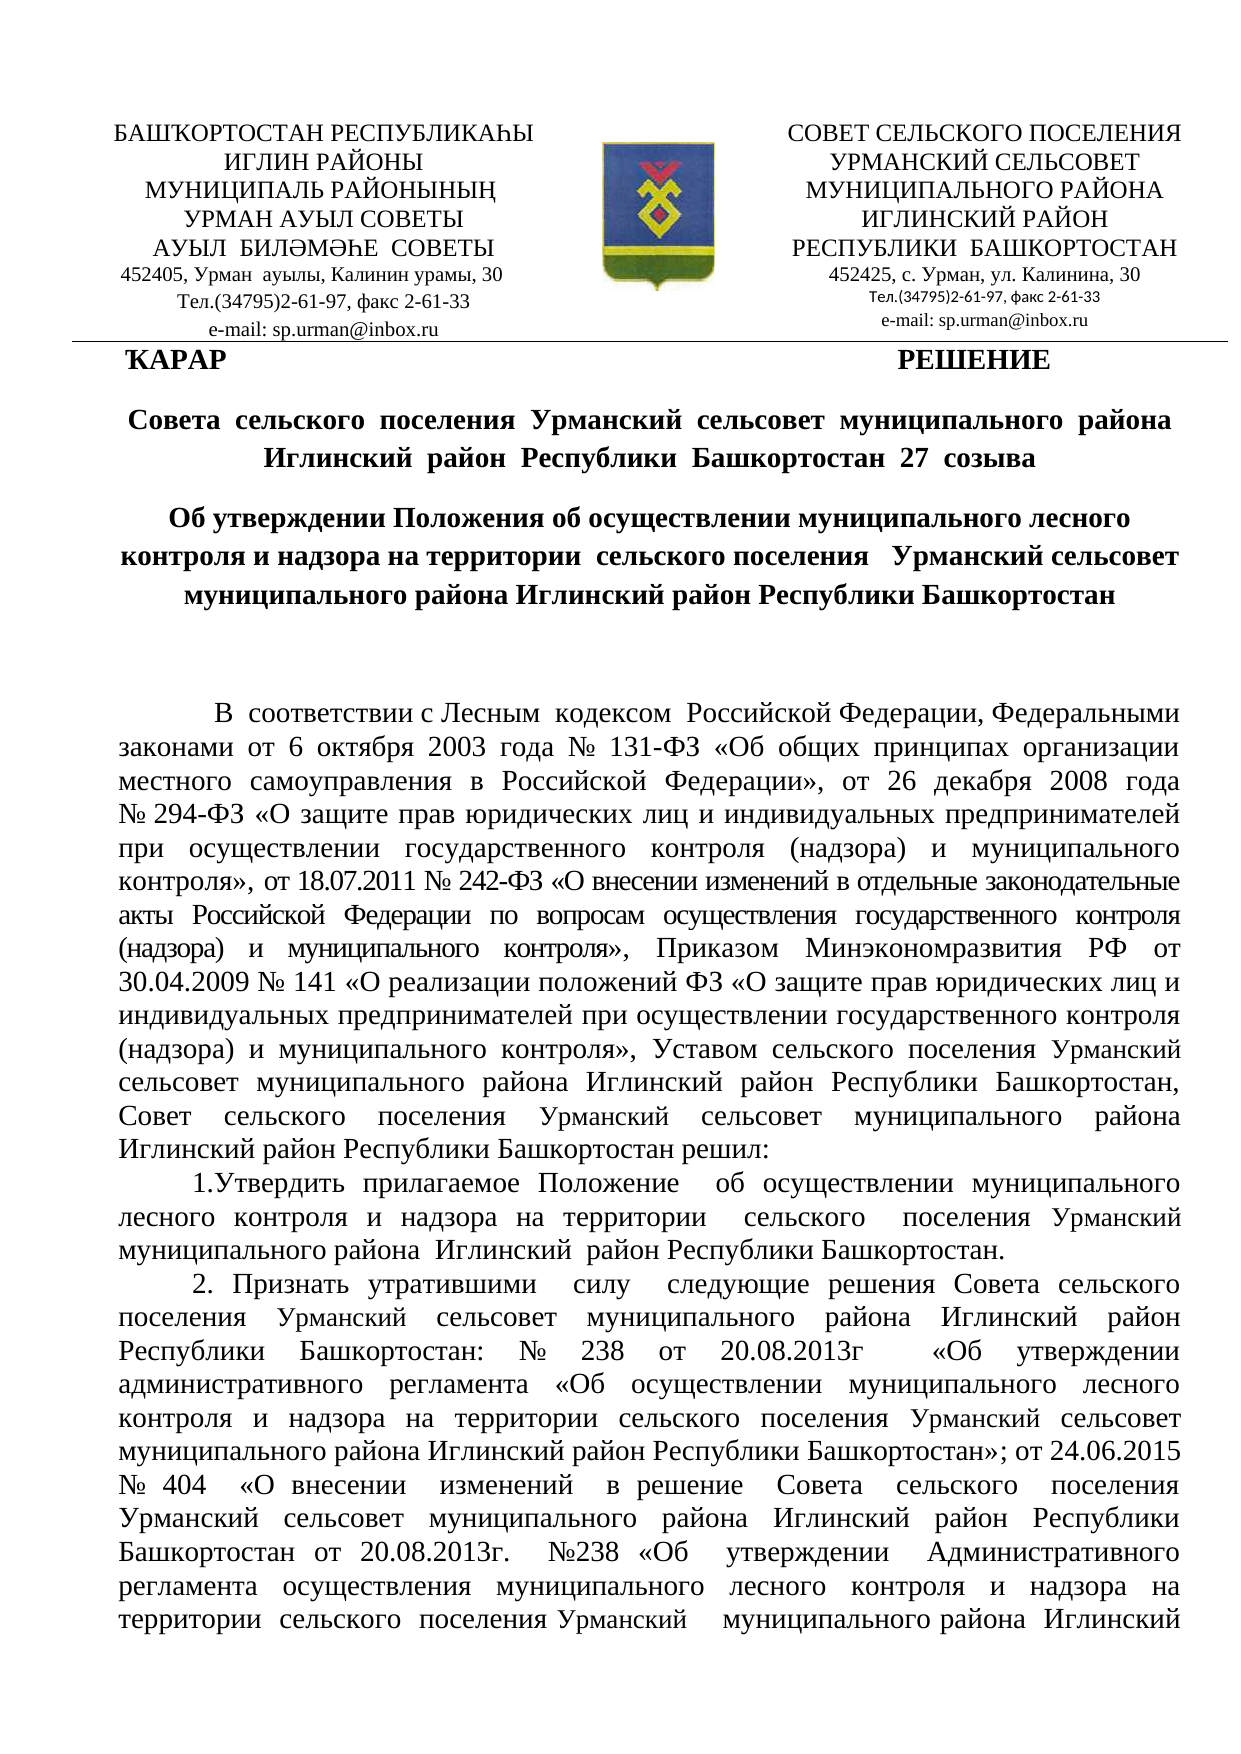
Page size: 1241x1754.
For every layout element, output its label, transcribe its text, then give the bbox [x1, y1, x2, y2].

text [118, 1266, 1181, 1635]
table_header БАШҠОРТОСТАН РЕСПУБЛИКАҺЫ ИГЛИН РАЙОНЫ МУНИЦИПАЛЬ РАЙОНЫНЫҢ УРМАН АУЫЛ СОВЕТЫ АУЫЛ БИЛӘМӘҺЕ СОВЕТЫ 452405, Урман ауылы, Калинин урамы, 30 Тел.(34795)2-61-97, факс 2-61-33 e-mail: sp.urman@inbox.ru [72, 118, 575, 341]
text Об утверждении Положения об осуществлении муниципального лесного контроля и надзора на территории сельского поселения Урманский сельсовет муниципального района Иглинский район Республики Башкортостан [118, 500, 1181, 610]
text Совета сельского поселения Урманский сельсовет муниципального района Иглинский район Республики Башкортостан 27 созыва [118, 402, 1181, 474]
table_header СОВЕТ СЕЛЬСКОГО ПОСЕЛЕНИЯ УРМАНСКИЙ СЕЛЬСОВЕТ МУНИЦИПАЛЬНОГО РАЙОНА ИГЛИНСКИЙ РАЙОН РЕСПУБЛИКИ БАШКОРТОСТАН 452425, с. Урман, ул. Калинина, 30 Тел.(34795)2-61-97, факс 2-61-33 e-mail: sp.urman@inbox.ru [741, 118, 1228, 341]
text В соответствии с Лесным кодексом Российской Федерации, Федеральными законами от 6 октября 2003 года № 131-ФЗ «Об общих принципах организации местного самоуправления в Российской Федерации», от 26 декабря 2008 года № 294-ФЗ «О защите прав юридических лиц и индивидуальных предпринимателей при осуществлении государственного контроля (надзора) и муниципального контроля», от 18.07.2011 № 242-ФЗ «О внесении изменений в отдельные законодательные акты Российской Федерации по вопросам осуществления государственного контроля (надзора) и муниципального контроля», Приказом Минэкономразвития РФ от 30.04.2009 № 141 «О реализации положений ФЗ «О защите прав юридических лиц и индивидуальных предпринимателей при осуществлении государственного контроля (надзора) и муниципального контроля», Уставом сельского поселения Урманский сельсовет муниципального района Иглинский район Республики Башкортостан, Совет сельского поселения Урманский сельсовет муниципального района Иглинский район Республики Башкортостан решил: [118, 1031, 1181, 1165]
picture [602, 142, 715, 291]
text 1.Утвердить прилагаемое Положение об осуществлении муниципального лесного контроля и надзора на территории сельского поселения Урманский муниципального района Иглинский район Республики Башкортостан. [118, 1165, 1181, 1266]
text В соответствии с Лесным кодексом Российской Федерации, Федеральными законами от 6 октября 2003 года № 131-ФЗ «Об общих принципах организации местного самоуправления в Российской Федерации», от 26 декабря 2008 года № 294-ФЗ «О защите прав юридических лиц и индивидуальных предпринимателей при осуществлении государственного контроля (надзора) и муниципального контроля», от 18.07.2011 № 242-ФЗ «О внесении изменений в отдельные законодательные акты Российской Федерации по вопросам осуществления государственного контроля (надзора) и муниципального контроля», Приказом Минэкономразвития РФ от 30.04.2009 № 141 «О реализации положений ФЗ «О защите прав юридических лиц и индивидуальных предпринимателей при осуществлении государственного контроля (надзора) и муниципального контроля», Уставом сельского поселения Урманский сельсовет муниципального района Иглинский район Республики Башкортостан, Совет сельского поселения Урманский сельсовет муниципального района Иглинский район Республики Башкортостан решил: [118, 696, 1181, 964]
text ҠАРАР РЕШЕНИЕ [118, 342, 1181, 376]
table_header [575, 118, 741, 341]
